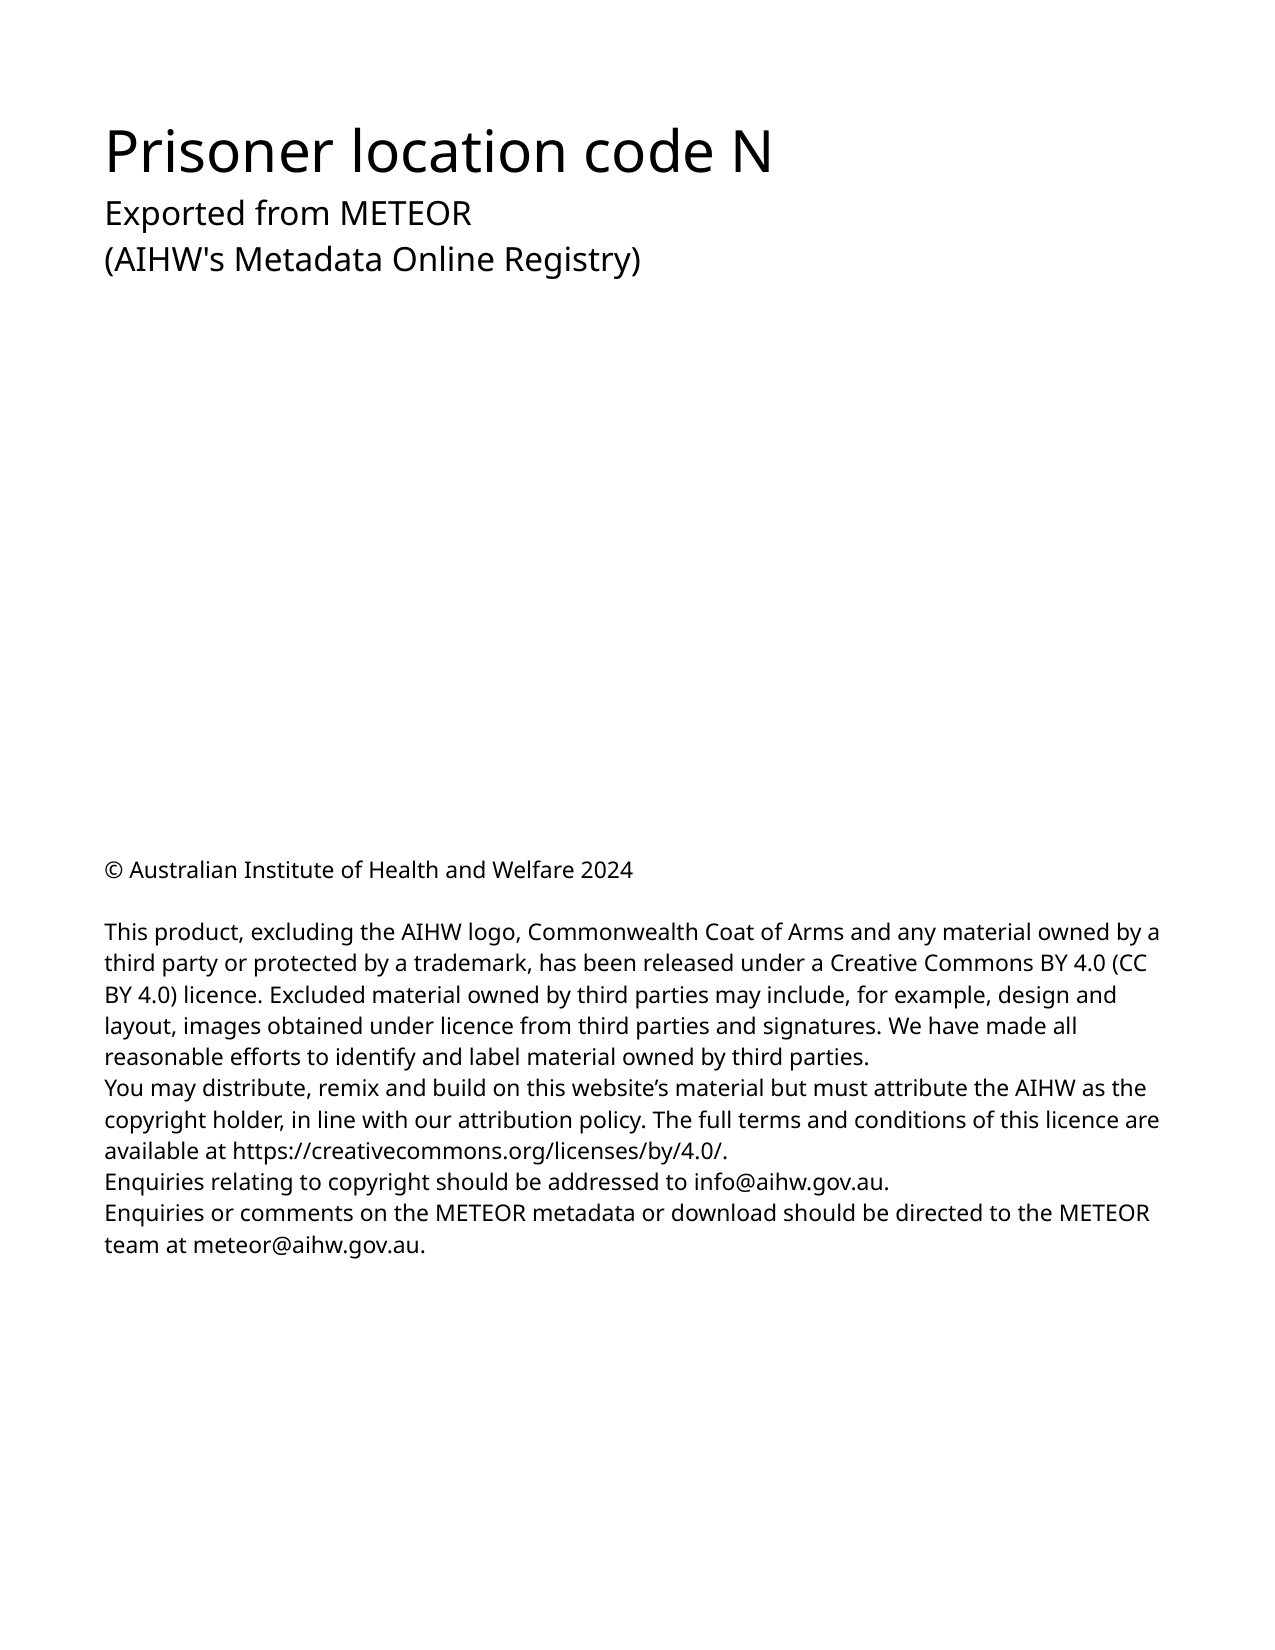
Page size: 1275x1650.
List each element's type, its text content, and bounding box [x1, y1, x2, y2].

text Enquiries relating to copyright should be addressed to info@aihw.gov.au. [104, 1166, 1171, 1197]
subtitle Exported from METEOR [104, 190, 1171, 235]
text Enquiries or comments on the METEOR metadata or download should be directed to the METEOR team at meteor@aihw.gov.au. [104, 1197, 1171, 1260]
title Prisoner location code N [104, 110, 1171, 190]
text This product, excluding the AIHW logo, Commonwealth Coat of Arms and any material owned by a third party or protected by a trademark, has been released under a Creative Commons BY 4.0 (CC BY 4.0) licence. Excluded material owned by third parties may include, for example, design and layout, images obtained under licence from third parties and signatures. We have made all reasonable efforts to identify and label material owned by third parties. [104, 916, 1171, 1072]
subtitle (AIHW's Metadata Online Registry) [104, 235, 1171, 281]
text © Australian Institute of Health and Welfare 2024 [104, 854, 1171, 885]
text You may distribute, remix and build on this website’s material but must attribute the AIHW as the copyright holder, in line with our attribution policy. The full terms and conditions of this licence are available at https://creativecommons.org/licenses/by/4.0/. [104, 1072, 1171, 1166]
